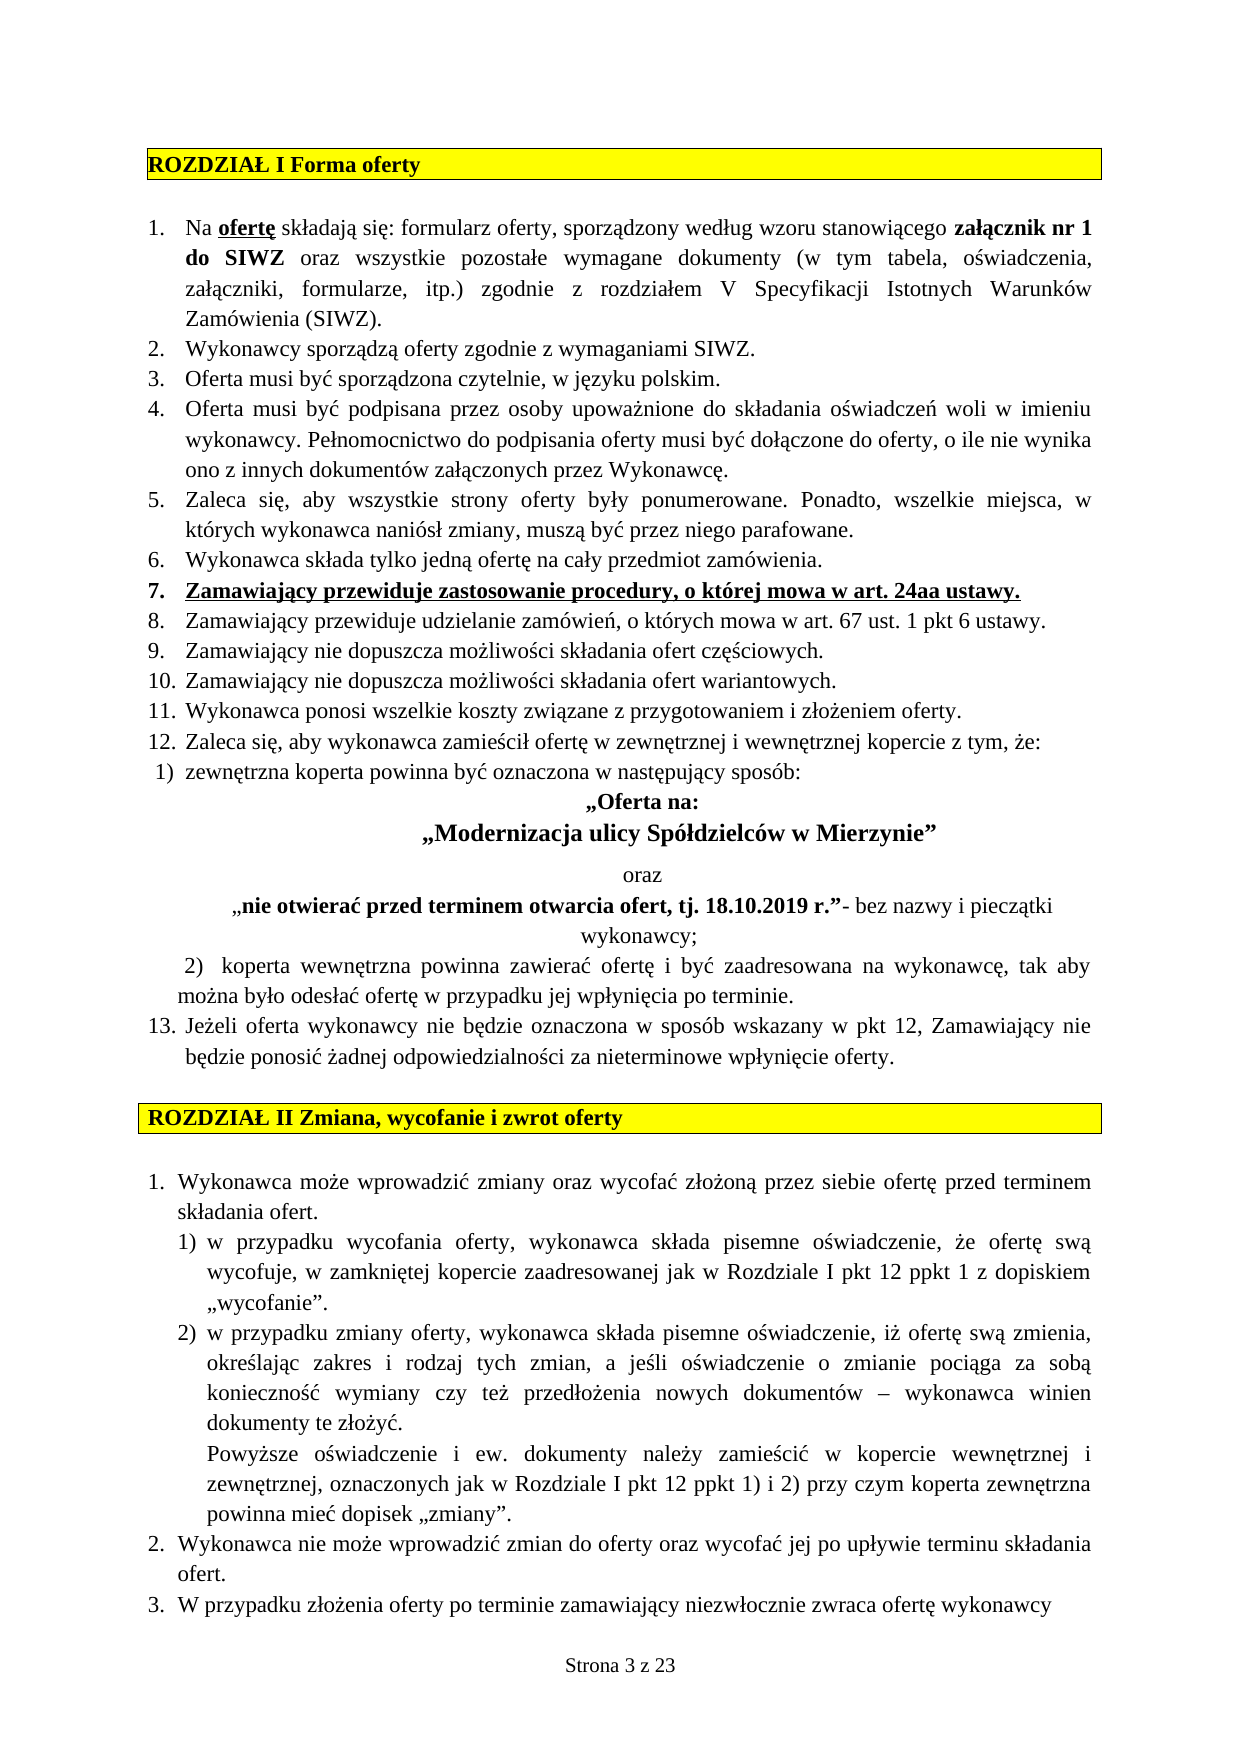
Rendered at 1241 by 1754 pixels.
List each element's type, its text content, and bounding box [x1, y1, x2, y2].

list Wykonawcy sporządzą oferty zgodnie z wymaganiami SIWZ. [148, 335, 1093, 361]
text Powyższe oświadczenie i ew. dokumenty należy zamieścić w kopercie wewnętrznej i zewnętrznej, oznaczonych jak w Rozdziale I pkt 12 ppkt 1) i 2) przy czym koperta zewnętrzna powinna mieć dopisek „zmiany”. [207, 1440, 1093, 1526]
list Na ofertę składają się: formularz oferty, sporządzony według wzoru stanowiącego załącznik nr 1 do SIWZ oraz wszystkie pozostałe wymagane dokumenty (w tym tabela, oświadczenia, załączniki, formularze, itp.) zgodnie z rozdziałem V Specyfikacji Istotnych Warunków Zamówienia (SIWZ). [148, 214, 1093, 331]
list W przypadku złożenia oferty po terminie zamawiający niezwłocznie zwraca ofertę wykonawcy [148, 1591, 1093, 1617]
list zewnętrzna koperta powinna być oznaczona w następujący sposób: [148, 758, 1093, 784]
list Wykonawca składa tylko jedną ofertę na cały przedmiot zamówienia. [148, 547, 1093, 573]
list Zamawiający nie dopuszcza możliwości składania ofert częściowych. [148, 637, 1093, 663]
list Zamawiający przewiduje udzielanie zamówień, o których mowa w art. 67 ust. 1 pkt 6 ustawy. [148, 607, 1093, 633]
text oraz [185, 862, 1093, 888]
list Zaleca się, aby wszystkie strony oferty były ponumerowane. Ponadto, wszelkie miejsca, w których wykonawca naniósł zmiany, muszą być przez niego parafowane. [148, 486, 1093, 543]
list Zaleca się, aby wykonawca zamieścił ofertę w zewnętrznej i wewnętrznej kopercie z tym, że: [148, 728, 1093, 754]
list Jeżeli oferta wykonawcy nie będzie oznaczona w sposób wskazany w pkt 12, Zamawiający nie będzie ponosić żadnej odpowiedzialności za nieterminowe wpłynięcie oferty. [148, 1013, 1093, 1069]
text ROZDZIAŁ II Zmiana, wycofanie i zwrot oferty [139, 1104, 1101, 1133]
list koperta wewnętrzna powinna zawierać ofertę i być zaadresowana na wykonawcę, tak aby można było odesłać ofertę w przypadku jej wpłynięcia po terminie. [177, 952, 1093, 1009]
list Wykonawca ponosi wszelkie koszty związane z przygotowaniem i złożeniem oferty. [148, 698, 1093, 724]
list w przypadku zmiany oferty, wykonawca składa pisemne oświadczenie, iż ofertę swą zmienia, określając zakres i rodzaj tych zmian, a jeśli oświadczenie o zmianie pociąga za sobą konieczność wymiany czy też przedłożenia nowych dokumentów – wykonawca winien dokumenty te złożyć. [177, 1319, 1093, 1436]
text ROZDZIAŁ I Forma oferty [148, 149, 1101, 179]
list w przypadku wycofania oferty, wykonawca składa pisemne oświadczenie, że ofertę swą wycofuje, w zamkniętej kopercie zaadresowanej jak w Rozdziale I pkt 12 ppkt 1 z dopiskiem „wycofanie”. [177, 1228, 1093, 1315]
list Oferta musi być sporządzona czytelnie, w języku polskim. [148, 365, 1093, 392]
list Wykonawca nie może wprowadzić zmian do oferty oraz wycofać jej po upływie terminu składania ofert. [148, 1530, 1093, 1587]
text „nie otwierać przed terminem otwarcia ofert, tj. 18.10.2019 r.”- bez nazwy i pieczątki wykonawcy; [185, 892, 1093, 948]
list Wykonawca może wprowadzić zmiany oraz wycofać złożoną przez siebie ofertę przed terminem składania ofert. [148, 1168, 1093, 1224]
list Zamawiający przewiduje zastosowanie procedury, o której mowa w art. 24aa ustawy. [148, 577, 1093, 603]
text „Modernizacja ulicy Spółdzielców w Mierzynie” [148, 818, 1093, 847]
list Zamawiający nie dopuszcza możliwości składania ofert wariantowych. [148, 667, 1093, 694]
text „Oferta na: [185, 788, 1093, 814]
list Oferta musi być podpisana przez osoby upoważnione do składania oświadczeń woli w imieniu wykonawcy. Pełnomocnictwo do podpisania oferty musi być dołączone do oferty, o ile nie wynika ono z innych dokumentów załączonych przez Wykonawcę. [148, 396, 1093, 482]
